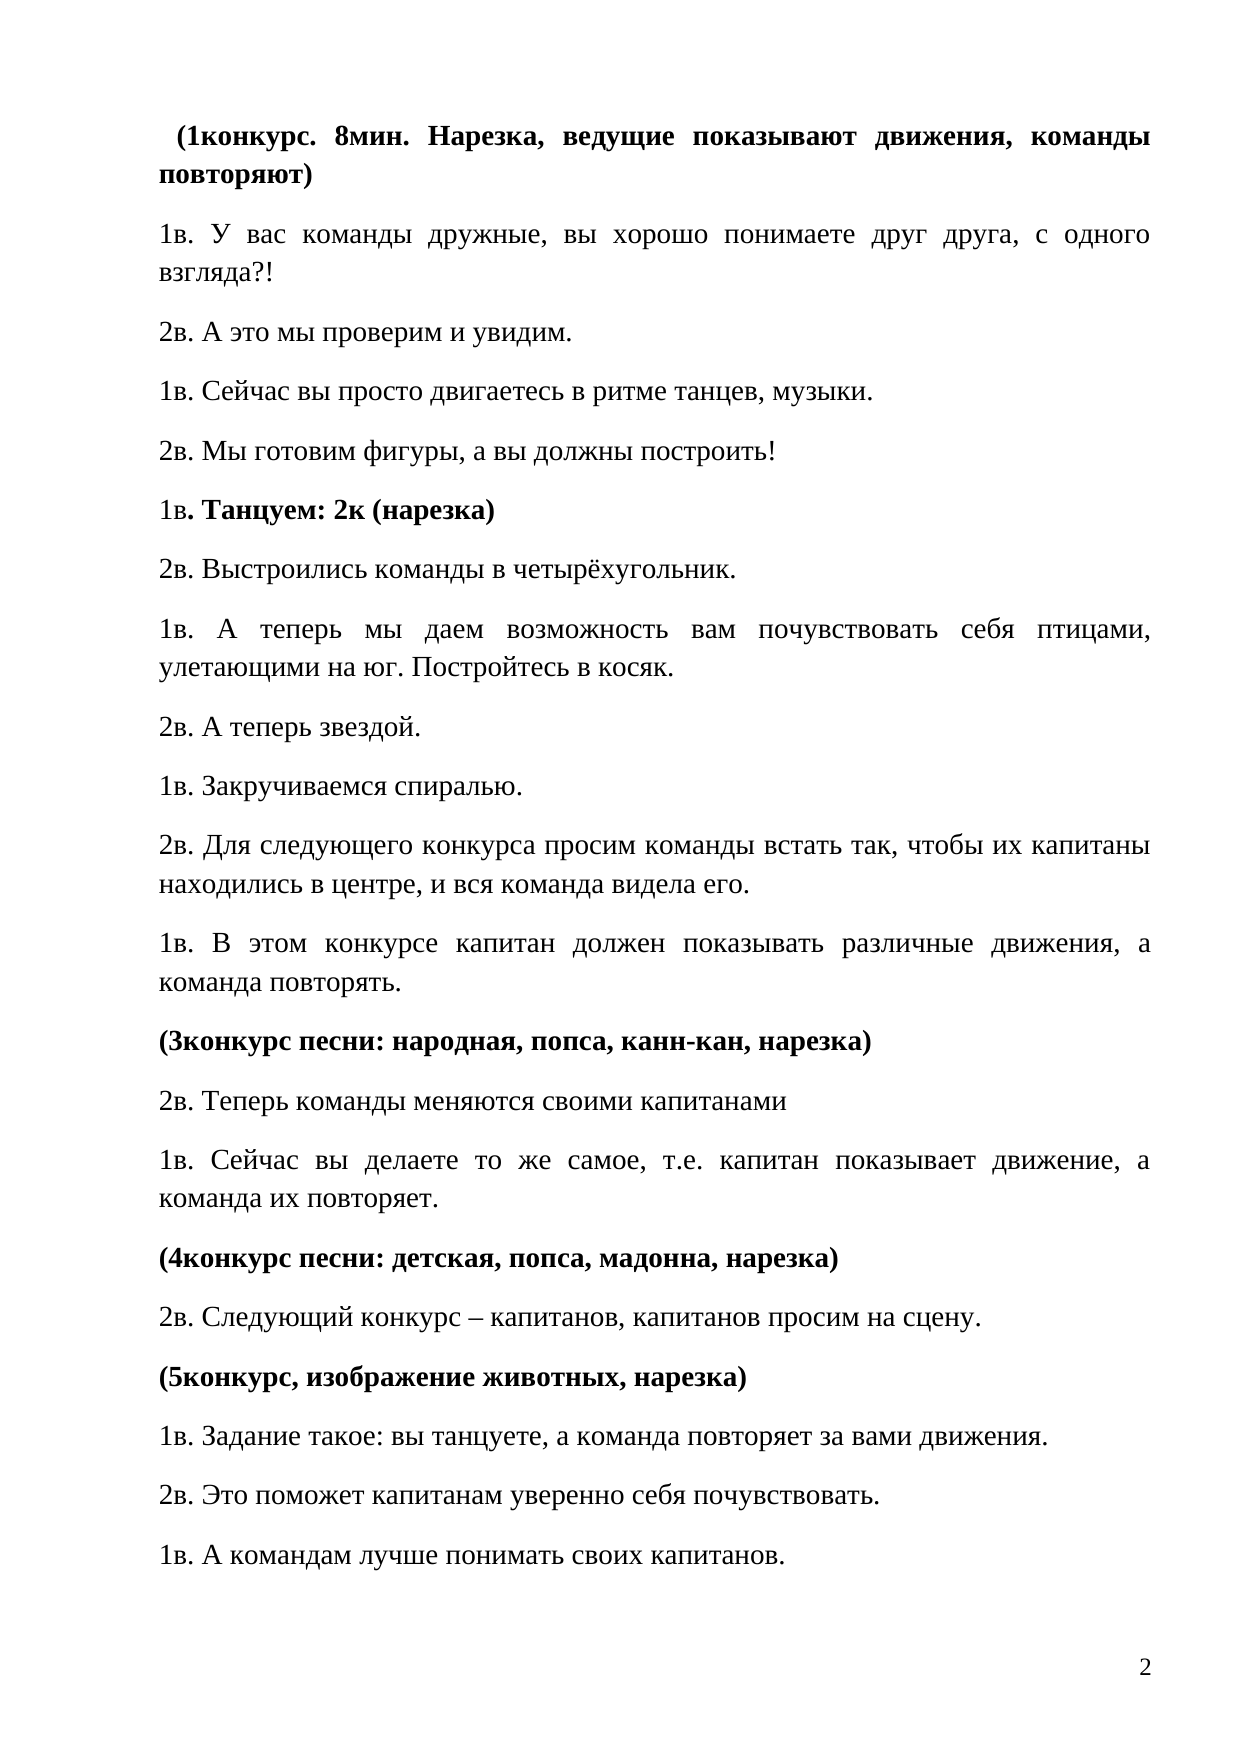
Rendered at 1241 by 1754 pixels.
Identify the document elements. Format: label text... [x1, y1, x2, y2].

text (5конкурс, изображение животных, нарезка) [158, 1359, 1152, 1392]
text 1в. Танцуем: 2к (нарезка) [158, 492, 1152, 526]
text 1в. Сейчас вы делаете то же самое, т.е. капитан показывает движение, а команда их повторяет. [158, 1142, 1152, 1214]
text 2в. А это мы проверим и увидим. [158, 314, 1152, 347]
text 2в. Следующий конкурс – капитанов, капитанов просим на сцену. [158, 1299, 1152, 1333]
text 1в. Задание такое: вы танцуете, а команда повторяет за вами движения. [158, 1418, 1152, 1452]
text 2в. Для следующего конкурса просим команды встать так, чтобы их капитаны находились в центре, и вся команда видела его. [158, 827, 1152, 899]
text 1в. В этом конкурсе капитан должен показывать различные движения, а команда повторять. [158, 925, 1152, 997]
text 1в. У вас команды дружные, вы хорошо понимаете друг друга, с одного взгляда?! [158, 216, 1152, 288]
text 1в. А теперь мы даем возможность вам почувствовать себя птицами, улетающими на юг. Постройтесь в косяк. [158, 611, 1152, 683]
text 2в. Выстроились команды в четырёхугольник. [158, 551, 1152, 585]
text 1в. Закручиваемся спиралью. [158, 768, 1152, 802]
text 2в. Мы готовим фигуры, а вы должны построить! [158, 433, 1152, 466]
text 1в. А командам лучше понимать своих капитанов. [158, 1537, 1152, 1570]
text (4конкурс песни: детская, попса, мадонна, нарезка) [158, 1240, 1152, 1273]
text 1в. Сейчас вы просто двигаетесь в ритме танцев, музыки. [158, 373, 1152, 407]
text 2в. Это поможет капитанам уверенно себя почувствовать. [158, 1477, 1152, 1511]
text (3конкурс песни: народная, попса, канн-кан, нарезка) [158, 1023, 1152, 1057]
text 2в. Теперь команды меняются своими капитанами [158, 1083, 1152, 1116]
text (1конкурс. 8мин. Нарезка, ведущие показывают движения, команды повторяют) [158, 118, 1152, 190]
text 2в. А теперь звездой. [158, 709, 1152, 742]
